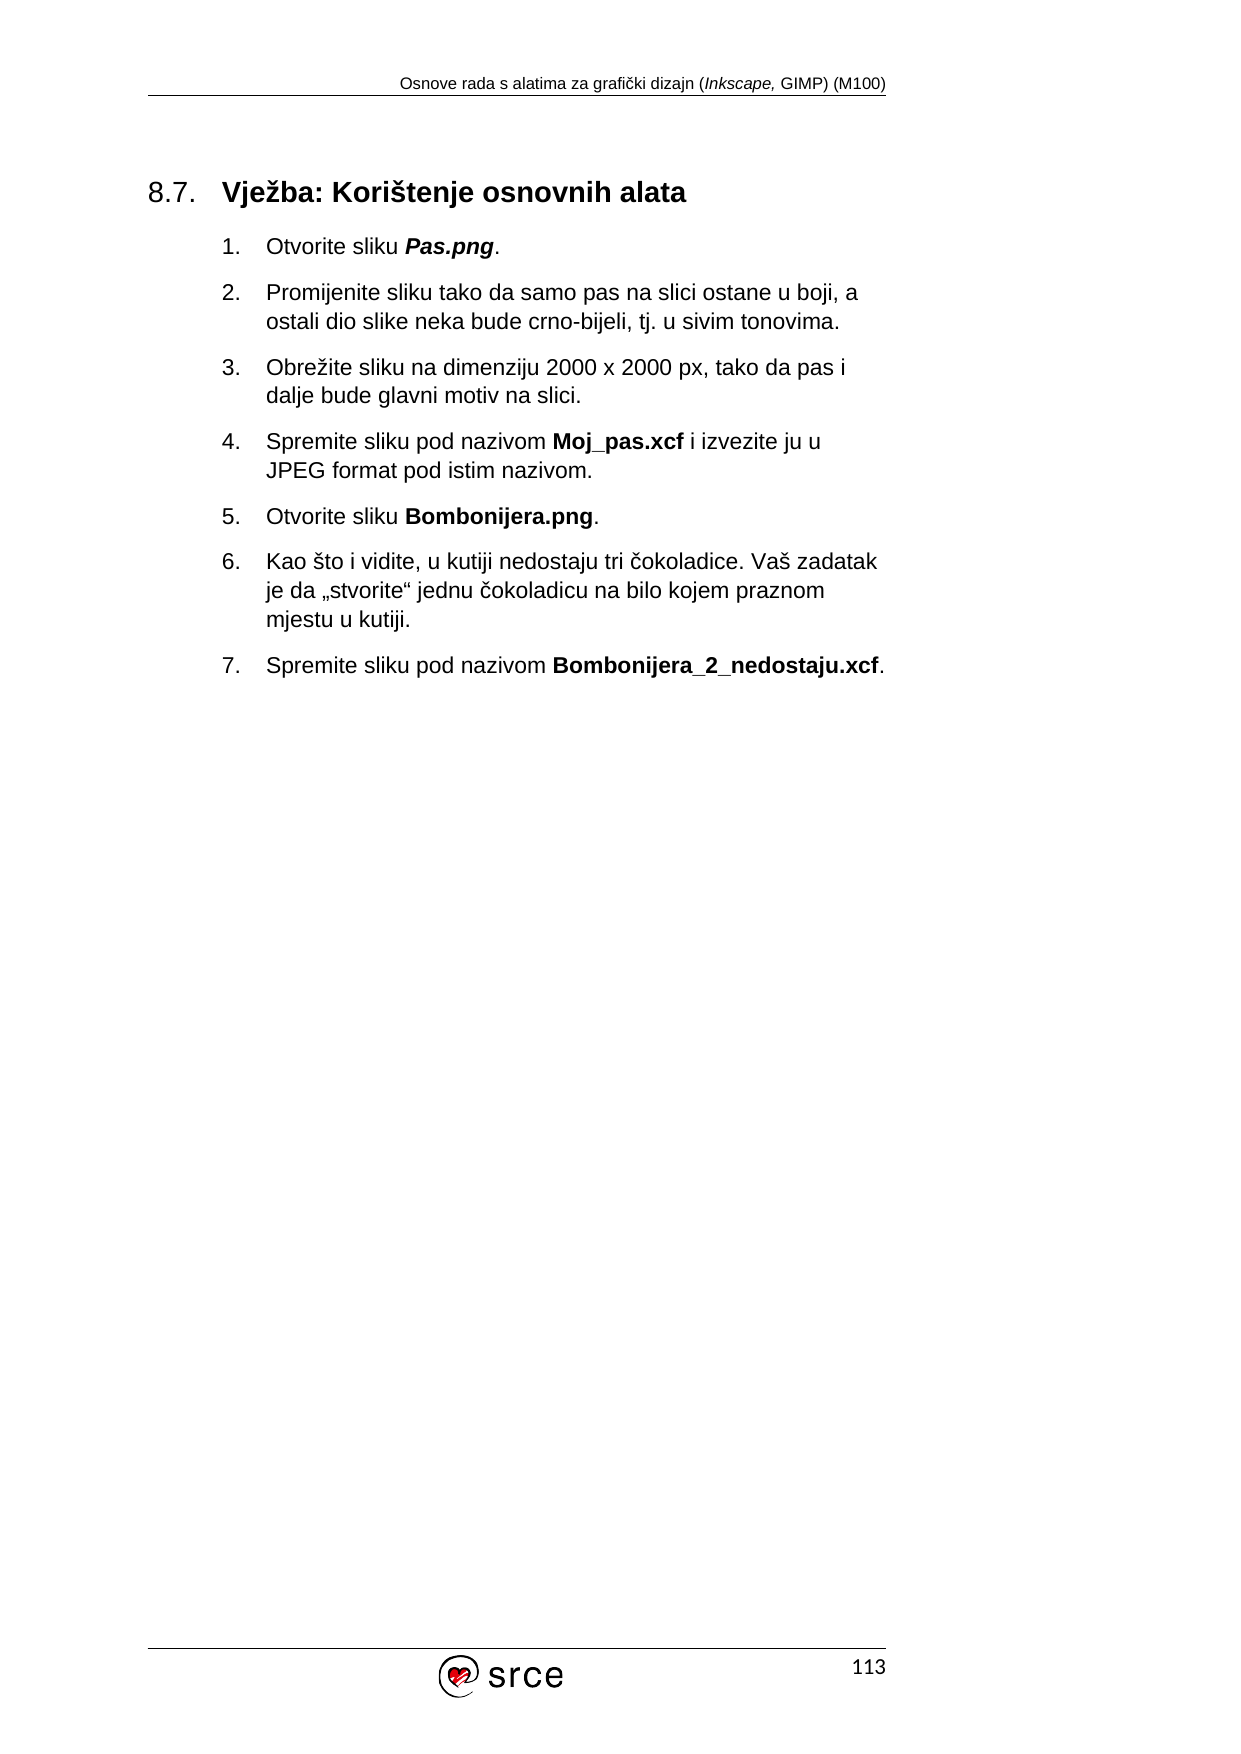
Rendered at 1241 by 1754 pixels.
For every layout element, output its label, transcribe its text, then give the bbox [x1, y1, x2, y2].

picture [438, 1655, 563, 1698]
list Kao što i vidite, u kutiji nedostaju tri čokoladice. Vaš zadatak je da „stvorite“ jednu čokoladicu na bilo kojem praznom mjestu u kutiji. [222, 548, 886, 633]
list Spremite sliku pod nazivom Bombonijera_2_nedostaju.xcf. [222, 652, 886, 678]
list Promijenite sliku tako da samo pas na slici ostane u boji, a ostali dio slike neka bude crno-bijeli, tj. u sivim tonovima. [222, 279, 886, 334]
list Otvorite sliku Pas.png. [222, 233, 886, 260]
text Vježba: Korištenje osnovnih alata [148, 175, 886, 208]
list Spremite sliku pod nazivom Moj_pas.xcf i izvezite ju u JPEG format pod istim nazivom. [222, 428, 886, 483]
list Otvorite sliku Bombonijera.png. [222, 503, 886, 529]
list Obrežite sliku na dimenziju 2000 x 2000 px, tako da pas i dalje bude glavni motiv na slici. [222, 353, 886, 409]
